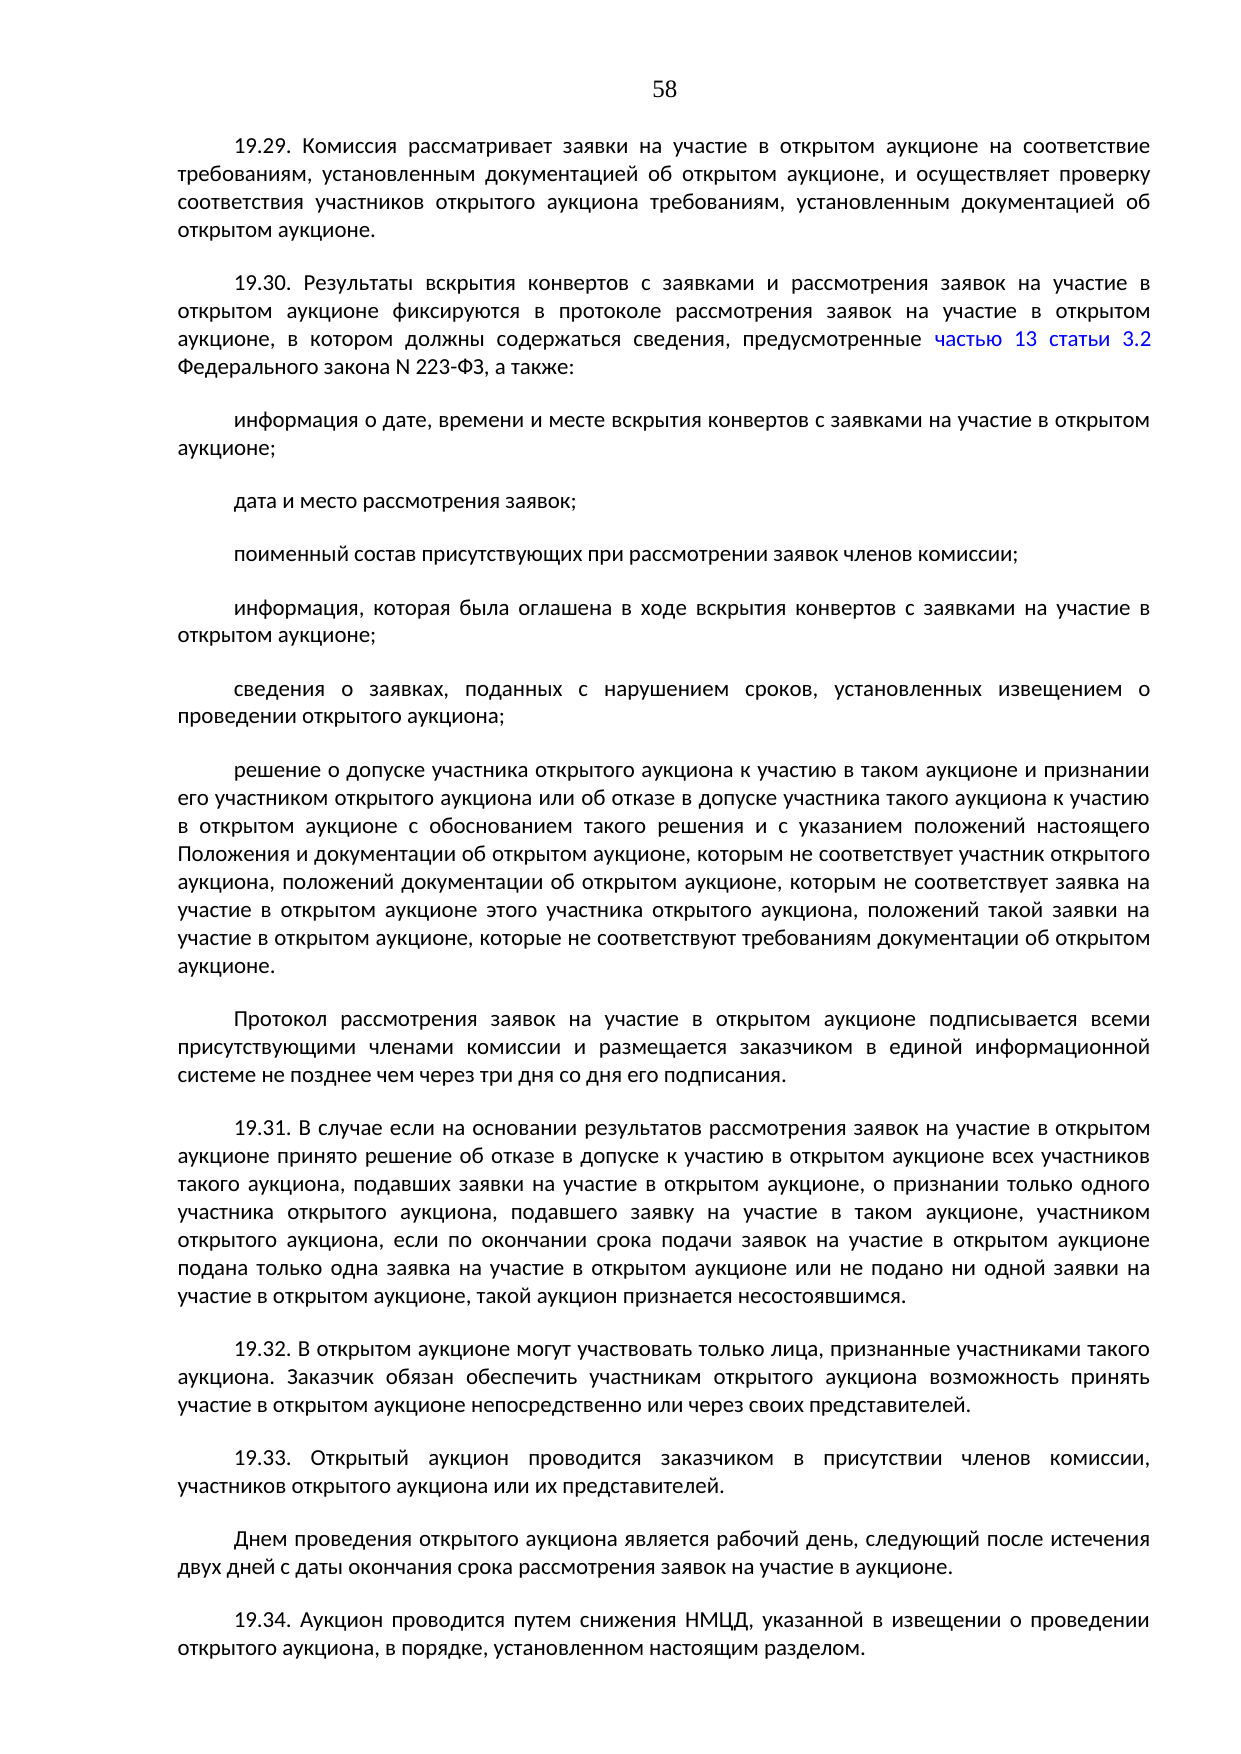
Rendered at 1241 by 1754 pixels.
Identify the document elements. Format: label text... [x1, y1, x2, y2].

text решение о допуске участника открытого аукциона к участию в таком аукционе и признании его участником открытого аукциона или об отказе в допуске участника такого аукциона к участию в открытом аукционе с обоснованием такого решения и с указанием положений настоящего Положения и документации об открытом аукционе, которым не соответствует участник открытого аукциона, положений документации об открытом аукционе, которым не соответствует заявка на участие в открытом аукционе этого участника открытого аукциона, положений такой заявки на участие в открытом аукционе, которые не соответствуют требованиям документации об открытом аукционе. [177, 755, 1152, 979]
text дата и место рассмотрения заявок; [177, 487, 1152, 514]
text 19.33. Открытый аукцион проводится заказчиком в присутствии членов комиссии, участников открытого аукциона или их представителей. [177, 1443, 1152, 1499]
text информация о дате, времени и месте вскрытия конвертов с заявками на участие в открытом аукционе; [177, 406, 1152, 462]
text 19.31. В случае если на основании результатов рассмотрения заявок на участие в открытом аукционе принято решение об отказе в допуске к участию в открытом аукционе всех участников такого аукциона, подавших заявки на участие в открытом аукционе, о признании только одного участника открытого аукциона, подавшего заявку на участие в таком аукционе, участником открытого аукциона, если по окончании срока подачи заявок на участие в открытом аукционе подана только одна заявка на участие в открытом аукционе или не подано ни одной заявки на участие в открытом аукционе, такой аукцион признается несостоявшимся. [177, 1113, 1152, 1309]
text 19.32. В открытом аукционе могут участвовать только лица, признанные участниками такого аукциона. Заказчик обязан обеспечить участникам открытого аукциона возможность принять участие в открытом аукционе непосредственно или через своих представителей. [177, 1334, 1152, 1418]
text поименный состав присутствующих при рассмотрении заявок членов комиссии; [177, 539, 1152, 568]
text 19.29. Комиссия рассматривает заявки на участие в открытом аукционе на соответствие требованиям, установленным документацией об открытом аукционе, и осуществляет проверку соответствия участников открытого аукциона требованиям, установленным документацией об открытом аукционе. [177, 131, 1152, 243]
text 19.34. Аукцион проводится путем снижения НМЦД, указанной в извещении о проведении открытого аукциона, в порядке, установленном настоящим разделом. [177, 1605, 1152, 1661]
text Днем проведения открытого аукциона является рабочий день, следующий после истечения двух дней с даты окончания срока рассмотрения заявок на участие в аукционе. [177, 1524, 1152, 1580]
text Протокол рассмотрения заявок на участие в открытом аукционе подписывается всеми присутствующими членами комиссии и размещается заказчиком в единой информационной системе не позднее чем через три дня со дня его подписания. [177, 1004, 1152, 1088]
text 19.30. Результаты вскрытия конвертов с заявками и рассмотрения заявок на участие в открытом аукционе фиксируются в протоколе рассмотрения заявок на участие в открытом аукционе, в котором должны содержаться сведения, предусмотренные частью 13 статьи 3.2 Федерального закона N 223-ФЗ, а также: [177, 268, 1152, 381]
text сведения о заявках, поданных с нарушением сроков, установленных извещением о проведении открытого аукциона; [177, 674, 1152, 730]
text информация, которая была оглашена в ходе вскрытия конвертов с заявками на участие в открытом аукционе; [177, 593, 1152, 649]
